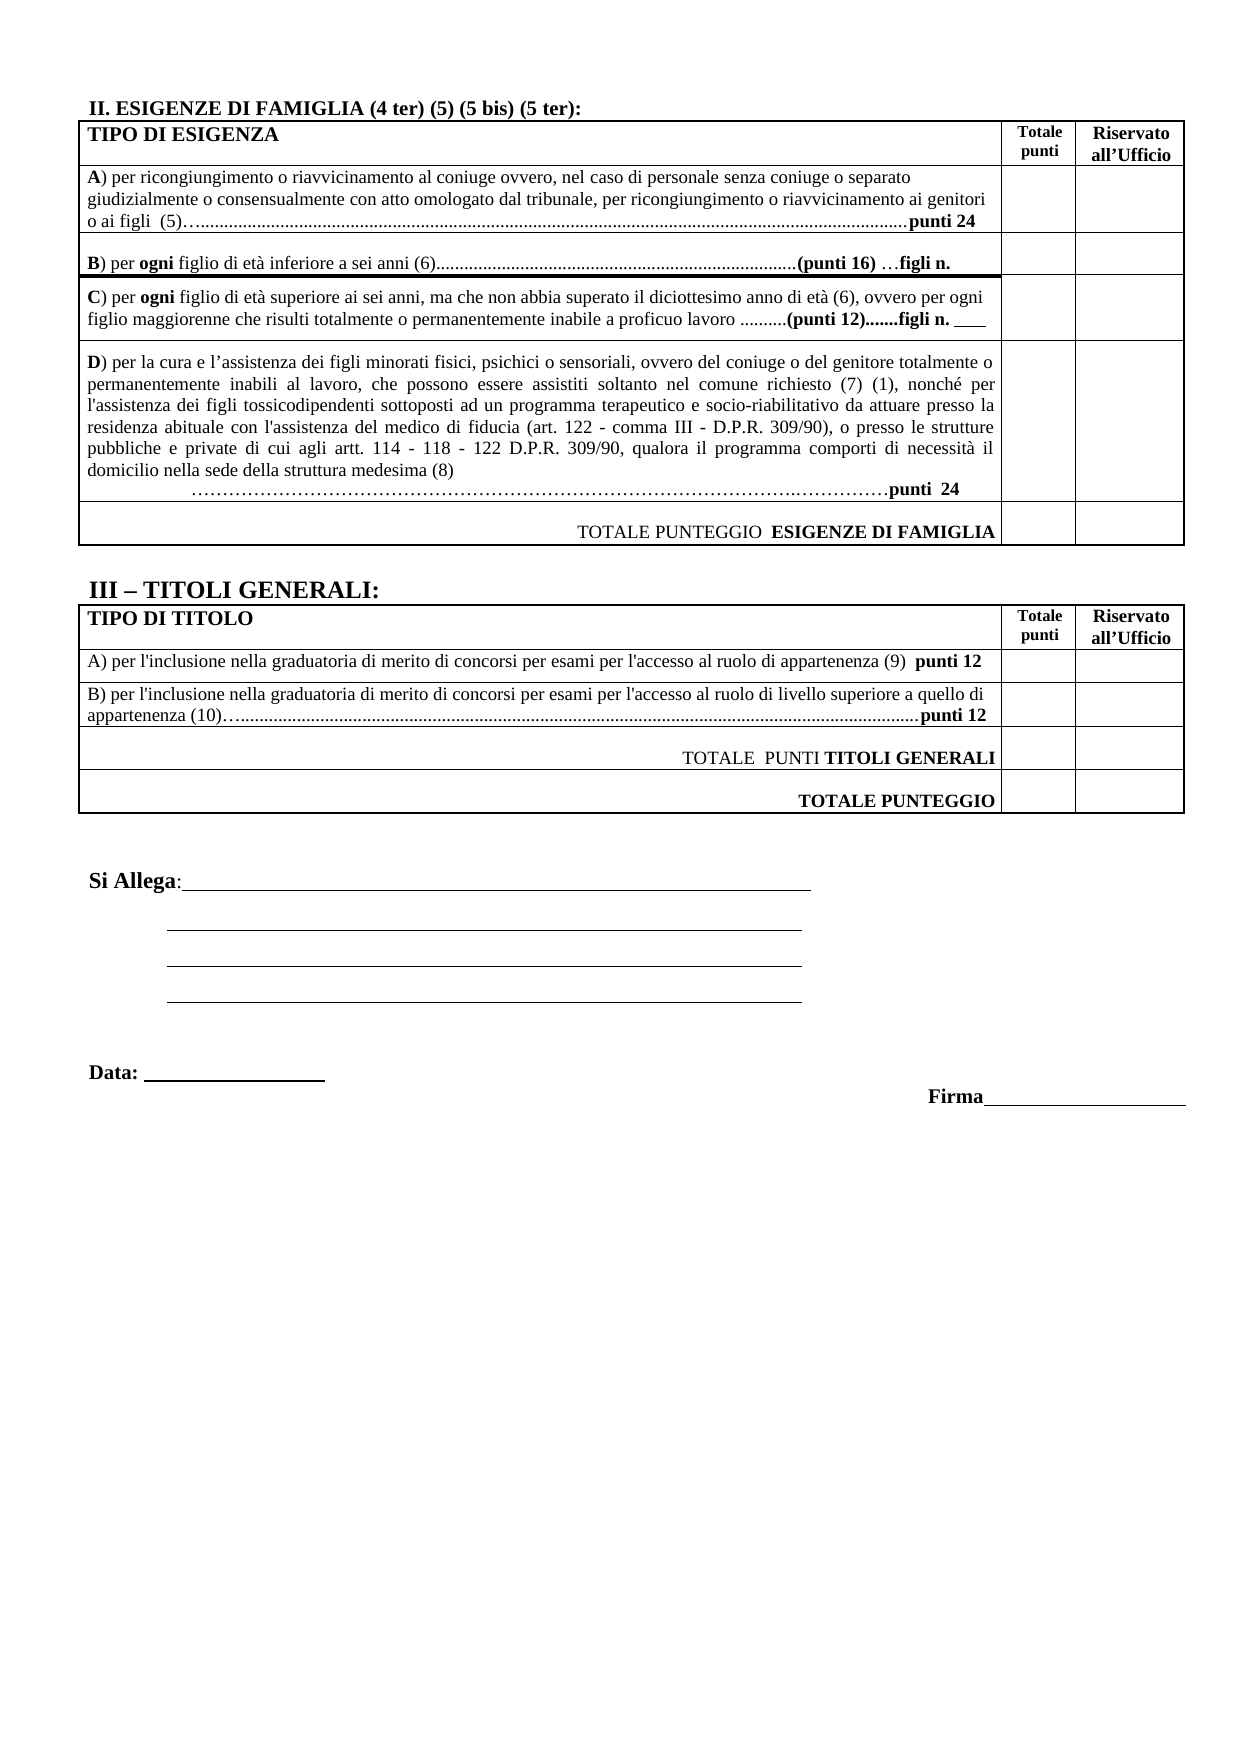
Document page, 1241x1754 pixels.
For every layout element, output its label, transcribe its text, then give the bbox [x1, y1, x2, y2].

table_cell [1076, 275, 1183, 340]
table_cell [1002, 275, 1075, 340]
table_cell A) per l'inclusione nella graduatoria di merito di concorsi per esami per l'accesso al ruolo di appartenenza (9) punti 12 [80, 650, 1001, 682]
table_cell [1002, 166, 1075, 232]
text II. ESIGENZE DI FAMIGLIA (4 ter) (5) (5 bis) (5 ter): [89, 96, 1198, 120]
table_cell [1076, 650, 1183, 682]
table_cell A) per ricongiungimento o riavvicinamento al coniuge ovvero, nel caso di personale senza coniuge o separato giudizialmente o consensualmente con atto omologato dal tribunale, per ricongiungimento o riavvicinamento ai genitori o ai figli (5)… punti 24 [80, 166, 1001, 232]
subtitle Data: [89, 1060, 1198, 1084]
table_cell [1002, 727, 1075, 769]
table_header Riservato all’Ufficio [1076, 122, 1183, 165]
text III – TITOLI GENERALI: [89, 575, 1198, 603]
text Firma [928, 1084, 1198, 1108]
text Si Allega: [89, 867, 1198, 893]
table_cell [1002, 683, 1075, 726]
table_cell TOTALE PUNTI TITOLI GENERALI [80, 727, 1001, 769]
table_header Totale punti [1002, 606, 1075, 648]
table_cell D) per la cura e l’assistenza dei figli minorati fisici, psichici o sensoriali, ovvero del coniuge o del genitore totalmente o permanentemente inabili al lavoro, che possono essere assistiti soltanto nel comune richiesto (7) (1), nonché per l'assistenza dei figli tossicodipendenti sottoposti ad un programma terapeutico e socio-riabilitativo da attuare presso la residenza abituale con l'assistenza del medico di fiducia (art. 122 - comma III - D.P.R. 309/90), o presso le strutture pubbliche e private di cui agli artt. 114 - 118 - 122 D.P.R. 309/90, qualora il programma comporti di necessità il domicilio nella sede della struttura medesima (8) …………………………………………………………………………………….……………punti 24 [80, 341, 1001, 501]
table_cell B) per l'inclusione nella graduatoria di merito di concorsi per esami per l'accesso al ruolo di livello superiore a quello di appartenenza (10)… punti 12 [80, 683, 1001, 726]
table_cell TOTALE PUNTEGGIO ESIGENZE DI FAMIGLIA [80, 502, 1001, 544]
table_header TIPO DI ESIGENZA [80, 122, 1001, 165]
table_cell C) per ogni figlio di età superiore ai sei anni, ma che non abbia superato il diciottesimo anno di età (6), ovvero per ogni figlio maggiorenne che risulti totalmente o permanentemente inabile a proficuo lavoro ..........(punti 12) figli n. [80, 278, 1001, 340]
table_cell [1076, 770, 1183, 812]
table_header Riservato all’Ufficio [1076, 606, 1183, 648]
table_header Totale punti [1002, 122, 1075, 165]
table_cell [1076, 683, 1183, 726]
table_cell [1076, 502, 1183, 544]
table_cell [1002, 502, 1075, 544]
table_cell [1002, 233, 1075, 274]
table_cell TOTALE PUNTEGGIO [80, 770, 1001, 812]
table_cell [1076, 233, 1183, 274]
table_header TIPO DI TITOLO [80, 606, 1001, 648]
table_cell [1002, 770, 1075, 812]
table_cell [1076, 341, 1183, 501]
table_cell B) per ogni figlio di età inferiore a sei anni (6) (punti 16) …figli n. [80, 233, 1001, 274]
table_cell [1002, 341, 1075, 501]
table_cell [1002, 650, 1075, 682]
table_cell [1076, 727, 1183, 769]
table_cell [1076, 166, 1183, 232]
